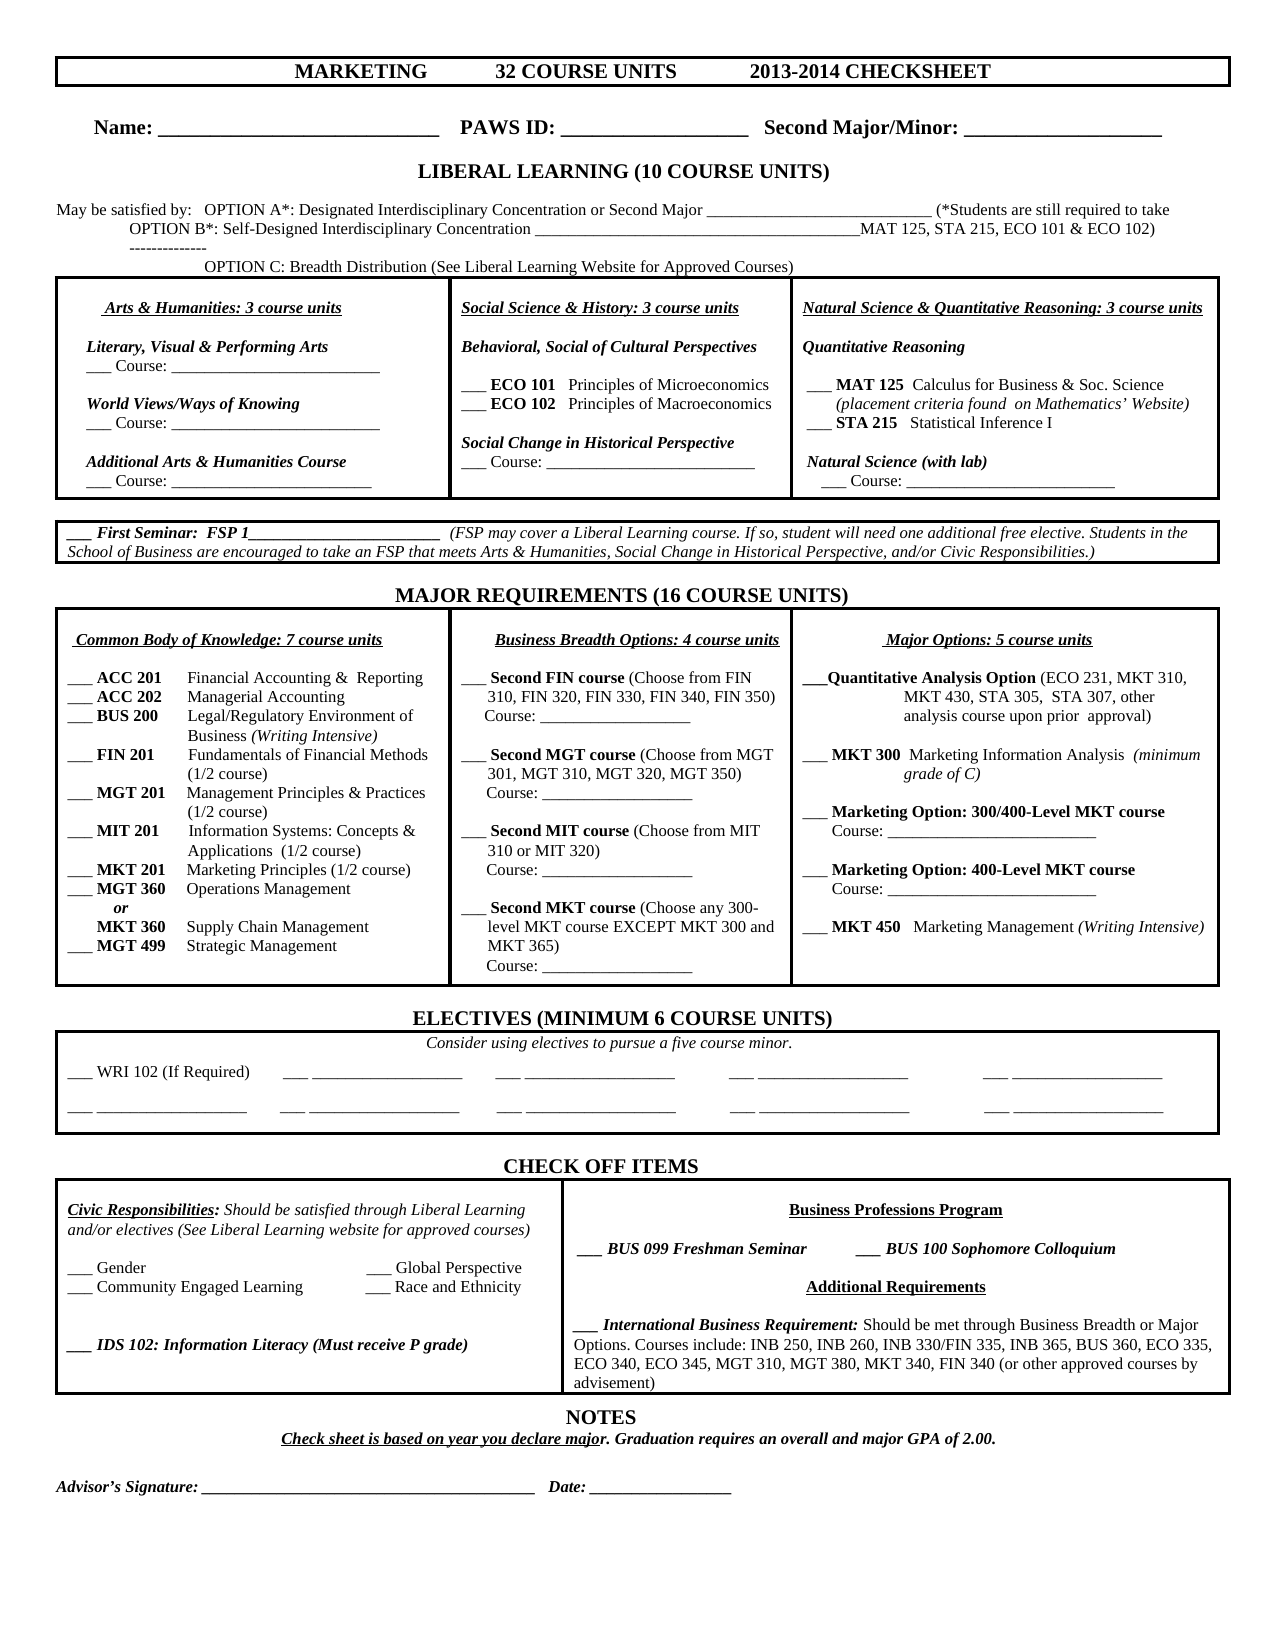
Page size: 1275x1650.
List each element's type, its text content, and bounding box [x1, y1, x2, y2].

text Name: ___________________________ PAWS ID: __________________ Second Major/Minor: ___________________ [94, 115, 1218, 139]
table_header ___ First Seminar: FSP 1_______________________ (FSP may cover a Liberal Learning course. If so, student will need one additional free elective. Students in the are encouraged to take an FSP that meets Arts & Humanities, Social Change in Historical Perspective, and/or Civic Responsibilities.) [58, 523, 1217, 561]
table_header Common Body of Knowledge: 7 course units ___ ACC 201 Financial Accounting & Reporting ___ ACC 202 Managerial Accounting ___ BUS 200 Legal/Regulatory Environment of Business (Writing Intensive) ___ FIN 201 Fundamentals of Financial Methods (1/2 course) ___ MGT 201 Management Principles & Practices (1/2 course) ___ MIT 201 Information Systems: Concepts & Applications (1/2 course) ___ MKT 201 Marketing Principles (1/2 course) ___ MGT 360 Operations Management or MKT 360 Supply Chain Management ___ MGT 499 Strategic Management [58, 610, 448, 984]
table_header Arts & Humanities: 3 course units Literary, Visual & Performing Arts ___ Course: _________________________ World Views/Ways of Knowing ___ Course: _________________________ Additional Arts & Humanities Course ___ Course: ________________________ [58, 279, 448, 497]
text CHECK OFF ITEMS [356, 1154, 1218, 1178]
table_header Business Professions Program ___ BUS 099 Freshman Seminar ___ BUS 100 Sophomore Colloquium Additional Requirements ___ International Business Requirement: Should be met through Business Breadth or Major Options. Courses include: INB 250, INB 260, INB 330/FIN 335, INB 365, BUS 360, ECO 335, ECO 340, ECO 345, MGT 310, MGT 380, MKT 340, FIN 340 (or other approved courses by advisement) [564, 1181, 1228, 1392]
text ELECTIVES (MINIMUM 6 COURSE UNITS) [337, 1006, 1218, 1030]
text May be satisfied by: OPTION A*: Designated Interdisciplinary Concentration or Second Major ___________________________ (*Students are still required to take [56, 199, 1218, 218]
table_header Civic Responsibilities: Should be satisfied through Liberal Learning and/or electives (See Liberal Learning website for approved courses) ___ Gender ___ Global Perspective ___ Community Engaged Learning ___ Race and Ethnicity ___ IDS 102: Information Literacy (Must receive P grade) [58, 1181, 561, 1392]
table_header Social Science & History: 3 course units Behavioral, Social of Cultural Perspectives ___ ECO 101 Principles of Microeconomics ___ ECO 102 Principles of Macroeconomics Social Change in Historical Perspective ___ Course: _________________________ [452, 279, 790, 497]
text Check sheet is based on year you declare major. Graduation requires an overall and major GPA of 2.00. [56, 1429, 1218, 1448]
table_header Consider using electives to pursue a five course minor. ___ WRI 102 (If Required) ___ __________________ ___ __________________ ___ __________________ ___ __________________ ___ __________________ ___ __________________ ___ __________________ ___ __________________ ___ __________________ [58, 1033, 1217, 1132]
table_header MARKETING 32 COURSE UNITS 2013-2014 CHECKSHEET [58, 59, 1228, 83]
text -------------- [56, 238, 1218, 257]
text MAJOR REQUIREMENTS (16 COURSE UNITS) [337, 583, 1218, 607]
text NOTES [356, 1404, 1218, 1429]
table_header Business Breadth Options: 4 course units ___ Second FIN course (Choose from FIN 310, FIN 320, FIN 330, FIN 340, FIN 350) Course: __________________ ___ Second MGT course (Choose from MGT 301, MGT 310, MGT 320, MGT 350) Course: __________________ ___ Second MIT course (Choose from MIT 310 or MIT 320) Course: __________________ ___ Second MKT course (Choose any 300-level MKT course EXCEPT MKT 300 and MKT 365) Course: __________________ [452, 610, 790, 984]
table_header Natural Science & Quantitative Reasoning: 3 course units Quantitative Reasoning ___ MAT 125 Calculus for Business & Soc. Science (placement criteria found on Mathematics’ Website) ___ STA 215 Statistical Inference I Natural Science (with lab) ___ Course: _________________________ [793, 279, 1217, 497]
table_header Major Options: 5 course units ___Quantitative Analysis Option (ECO 231, MKT 310, MKT 430, STA 305, STA 307, other analysis course upon prior approval) ___ MKT 300 Marketing Information Analysis (minimum grade of C) ___ Marketing Option: 300/400-Level MKT course Course: _________________________ ___ Marketing Option: 400-Level MKT course Course: _________________________ ___ MKT 450 Marketing Management (Writing Intensive) [793, 610, 1217, 984]
text OPTION C: Breadth Distribution (See Liberal Learning Website for Approved Courses) [56, 257, 1218, 276]
text LIBERAL LEARNING (10 COURSE UNITS) [412, 158, 1218, 183]
text OPTION B*: Self-Designed Interdisciplinary Concentration _______________________________________MAT 125, STA 215, ECO 101 & ECO 102) [56, 218, 1237, 238]
text Advisor’s Signature: ________________________________________ Date: _________________ [56, 1477, 1144, 1496]
